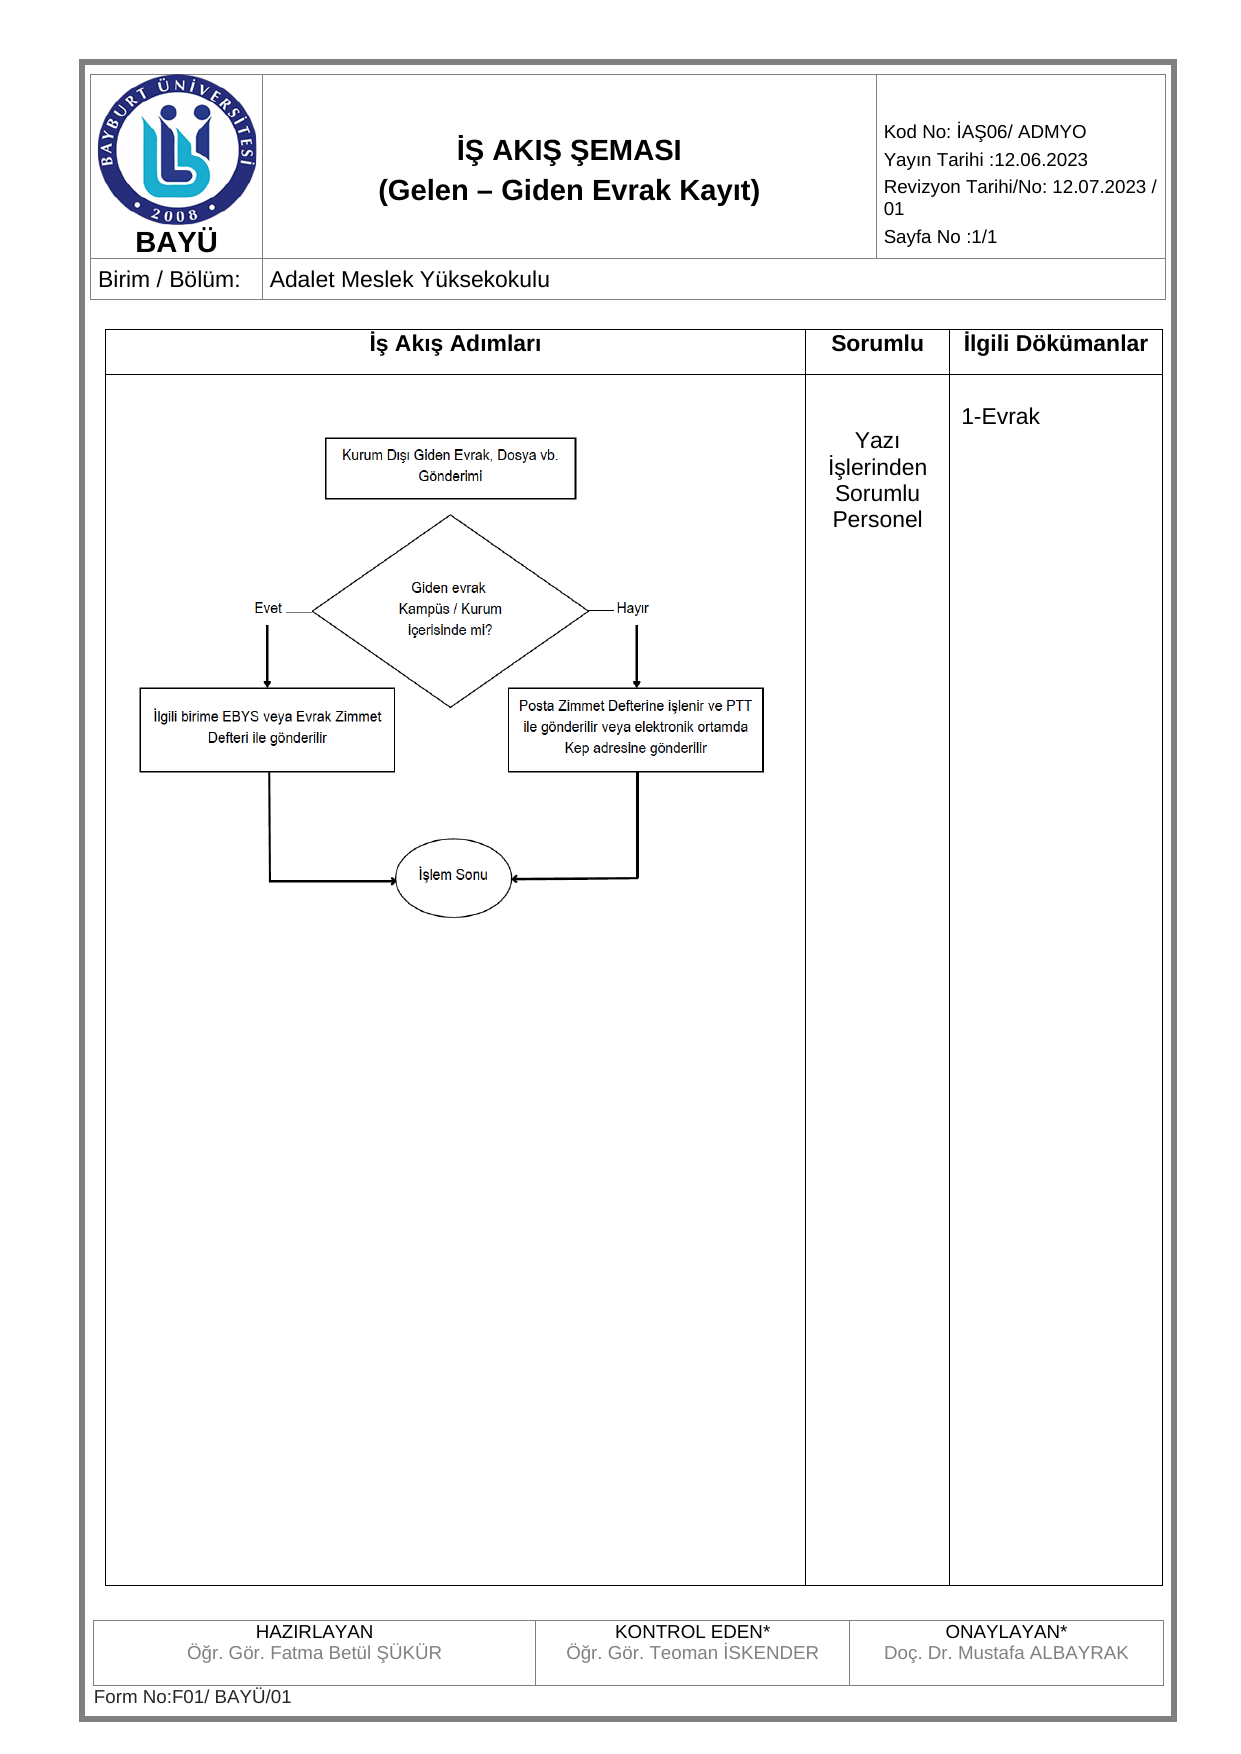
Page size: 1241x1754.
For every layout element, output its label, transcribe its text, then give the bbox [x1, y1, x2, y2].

picture [116, 403, 794, 939]
table_cell [106, 375, 805, 1584]
table_cell 1-Evrak [950, 375, 1162, 1584]
table_cell Sorumlu [806, 330, 949, 373]
table_cell İlgili Dökümanlar [950, 330, 1162, 373]
table_cell Yazı İşlerinden Sorumlu Personel [806, 375, 949, 1584]
table_cell İş Akış Adımları [106, 330, 805, 373]
picture [97, 74, 257, 225]
